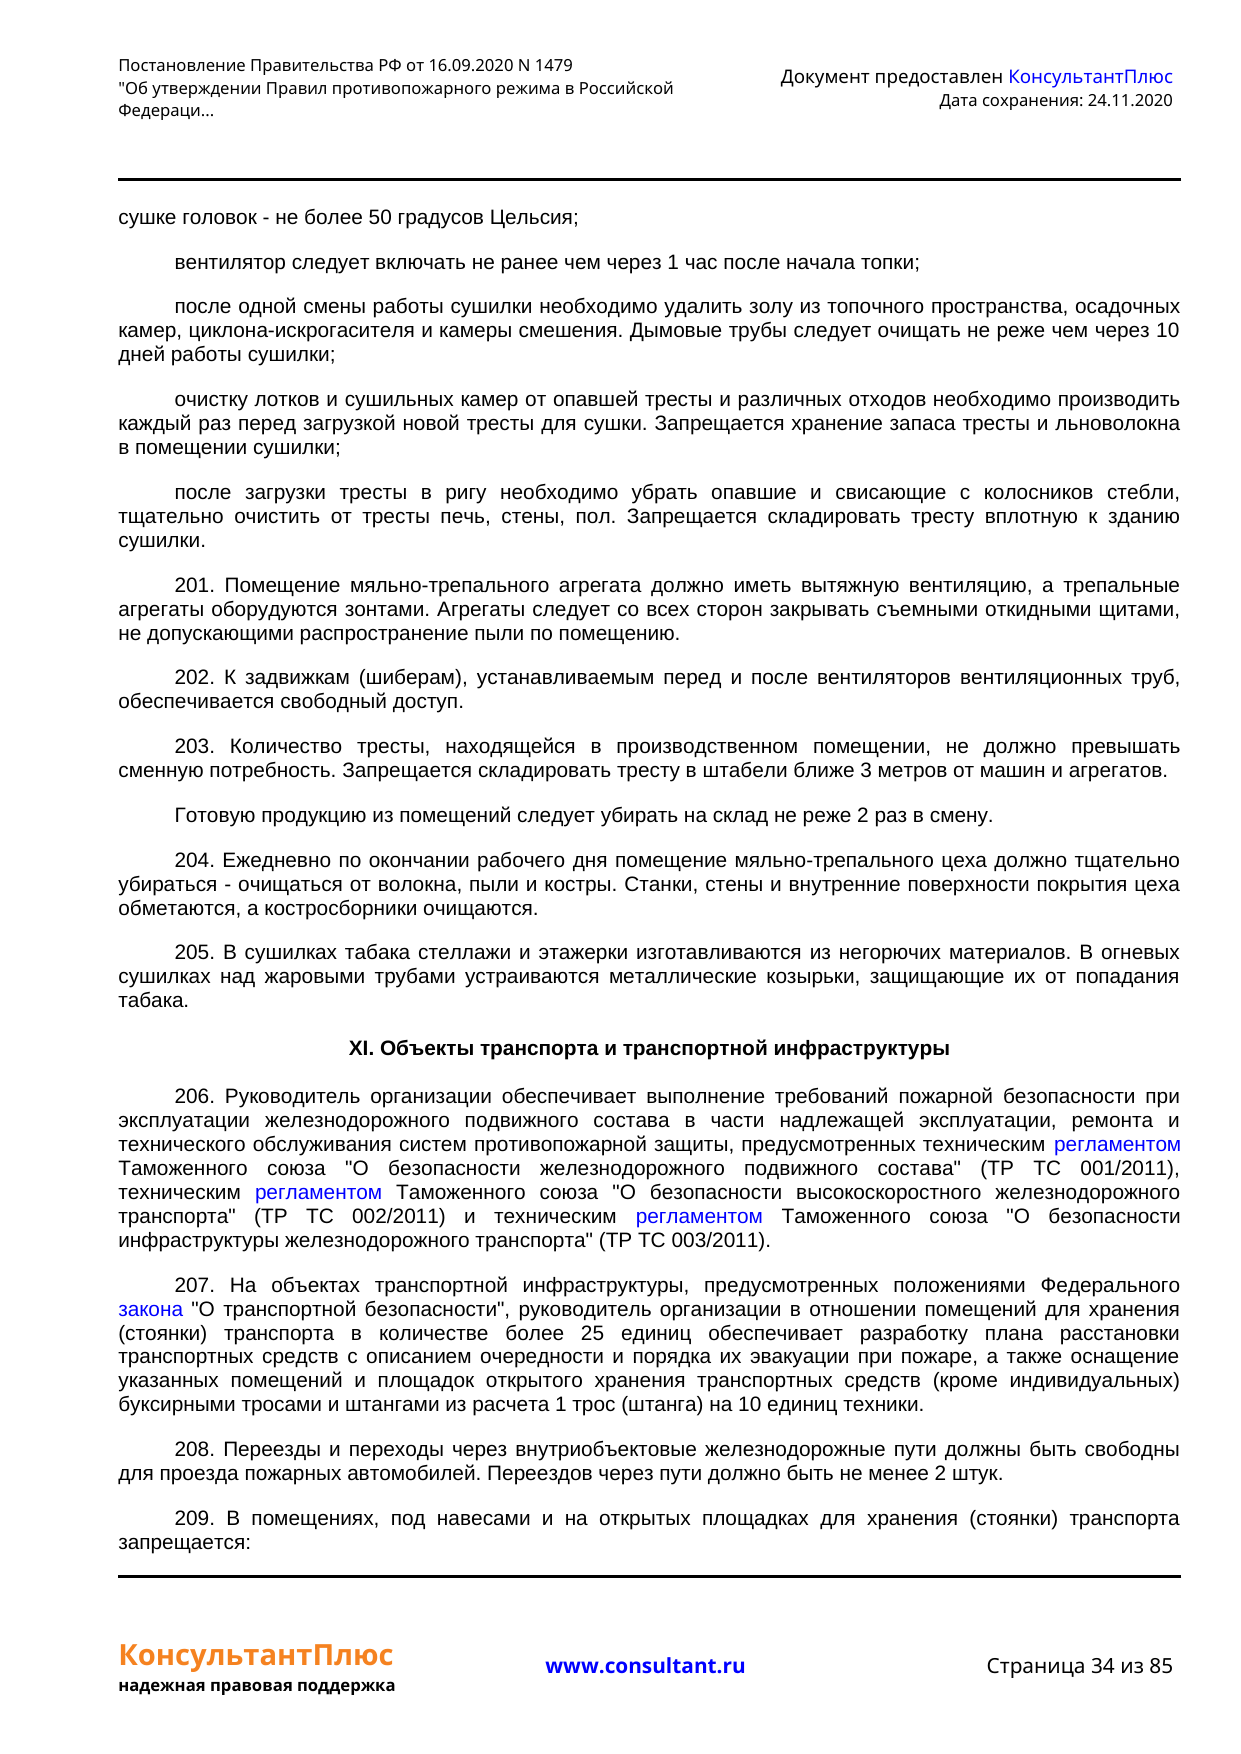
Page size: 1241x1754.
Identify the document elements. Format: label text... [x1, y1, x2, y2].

text 203. Количество тресты, находящейся в производственном помещении, не должно превышать сменную потребность. Запрещается складировать тресту в штабели ближе 3 метров от машин и агрегатов. [118, 734, 1181, 782]
text 201. Помещение мяльно-трепального агрегата должно иметь вытяжную вентиляцию, а трепальные агрегаты оборудуются зонтами. Агрегаты следует со всех сторон закрывать съемными откидными щитами, не допускающими распространение пыли по помещению. [118, 572, 1181, 644]
text 205. В сушилках табака стеллажи и этажерки изготавливаются из негорючих материалов. В огневых сушилках над жаровыми трубами устраиваются металлические козырьки, защищающие их от попадания табака. [118, 940, 1181, 1012]
text после одной смены работы сушилки необходимо удалить золу из топочного пространства, осадочных камер, циклона-искрогасителя и камеры смешения. Дымовые трубы следует очищать не реже чем через 10 дней работы сушилки; [118, 294, 1181, 366]
text после загрузки тресты в ригу необходимо убрать опавшие и свисающие с колосников стебли, тщательно очистить от тресты печь, стены, пол. Запрещается складировать тресту вплотную к зданию сушилки. [118, 480, 1181, 552]
text 206. Руководитель организации обеспечивает выполнение требований пожарной безопасности при эксплуатации железнодорожного подвижного состава в части надлежащей эксплуатации, ремонта и технического обслуживания систем противопожарной защиты, предусмотренных техническим регламентом Таможенного союза "О безопасности железнодорожного подвижного состава" (ТР ТС 001/2011), техническим регламентом Таможенного союза "О безопасности высокоскоростного железнодорожного транспорта" (ТР ТС 002/2011) и техническим регламентом Таможенного союза "О безопасности инфраструктуры железнодорожного транспорта" (ТР ТС 003/2011). [118, 1084, 1181, 1252]
text 207. На объектах транспортной инфраструктуры, предусмотренных положениями Федерального закона "О транспортной безопасности", руководитель организации в отношении помещений для хранения (стоянки) транспорта в количестве более 25 единиц обеспечивает разработку плана расстановки транспортных средств с описанием очередности и порядка их эвакуации при пожаре, а также оснащение указанных помещений и площадок открытого хранения транспортных средств (кроме индивидуальных) буксирными тросами и штангами из расчета 1 трос (штанга) на 10 единиц техники. [118, 1272, 1181, 1416]
text 204. Ежедневно по окончании рабочего дня помещение мяльно-трепального цеха должно тщательно убираться - очищаться от волокна, пыли и костры. Станки, стены и внутренние поверхности покрытия цеха обметаются, а костросборники очищаются. [118, 847, 1181, 919]
text Готовую продукцию из помещений следует убирать на склад не реже 2 раз в смену. [118, 803, 1181, 827]
text вентилятор следует включать не ранее чем через 1 час после начала топки; [118, 249, 1181, 273]
title XI. Объекты транспорта и транспортной инфраструктуры [118, 1036, 1181, 1060]
text очистку лотков и сушильных камер от опавшей тресты и различных отходов необходимо производить каждый раз перед загрузкой новой тресты для сушки. Запрещается хранение запаса тресты и льноволокна в помещении сушилки; [118, 387, 1181, 459]
text 202. К задвижкам (шиберам), устанавливаемым перед и после вентиляторов вентиляционных труб, обеспечивается свободный доступ. [118, 665, 1181, 713]
text 209. В помещениях, под навесами и на открытых площадках для хранения (стоянки) транспорта запрещается: [118, 1506, 1181, 1554]
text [118, 205, 1181, 229]
text 208. Переезды и переходы через внутриобъектовые железнодорожные пути должны быть свободны для проезда пожарных автомобилей. Переездов через пути должно быть не менее 2 штук. [118, 1437, 1181, 1485]
